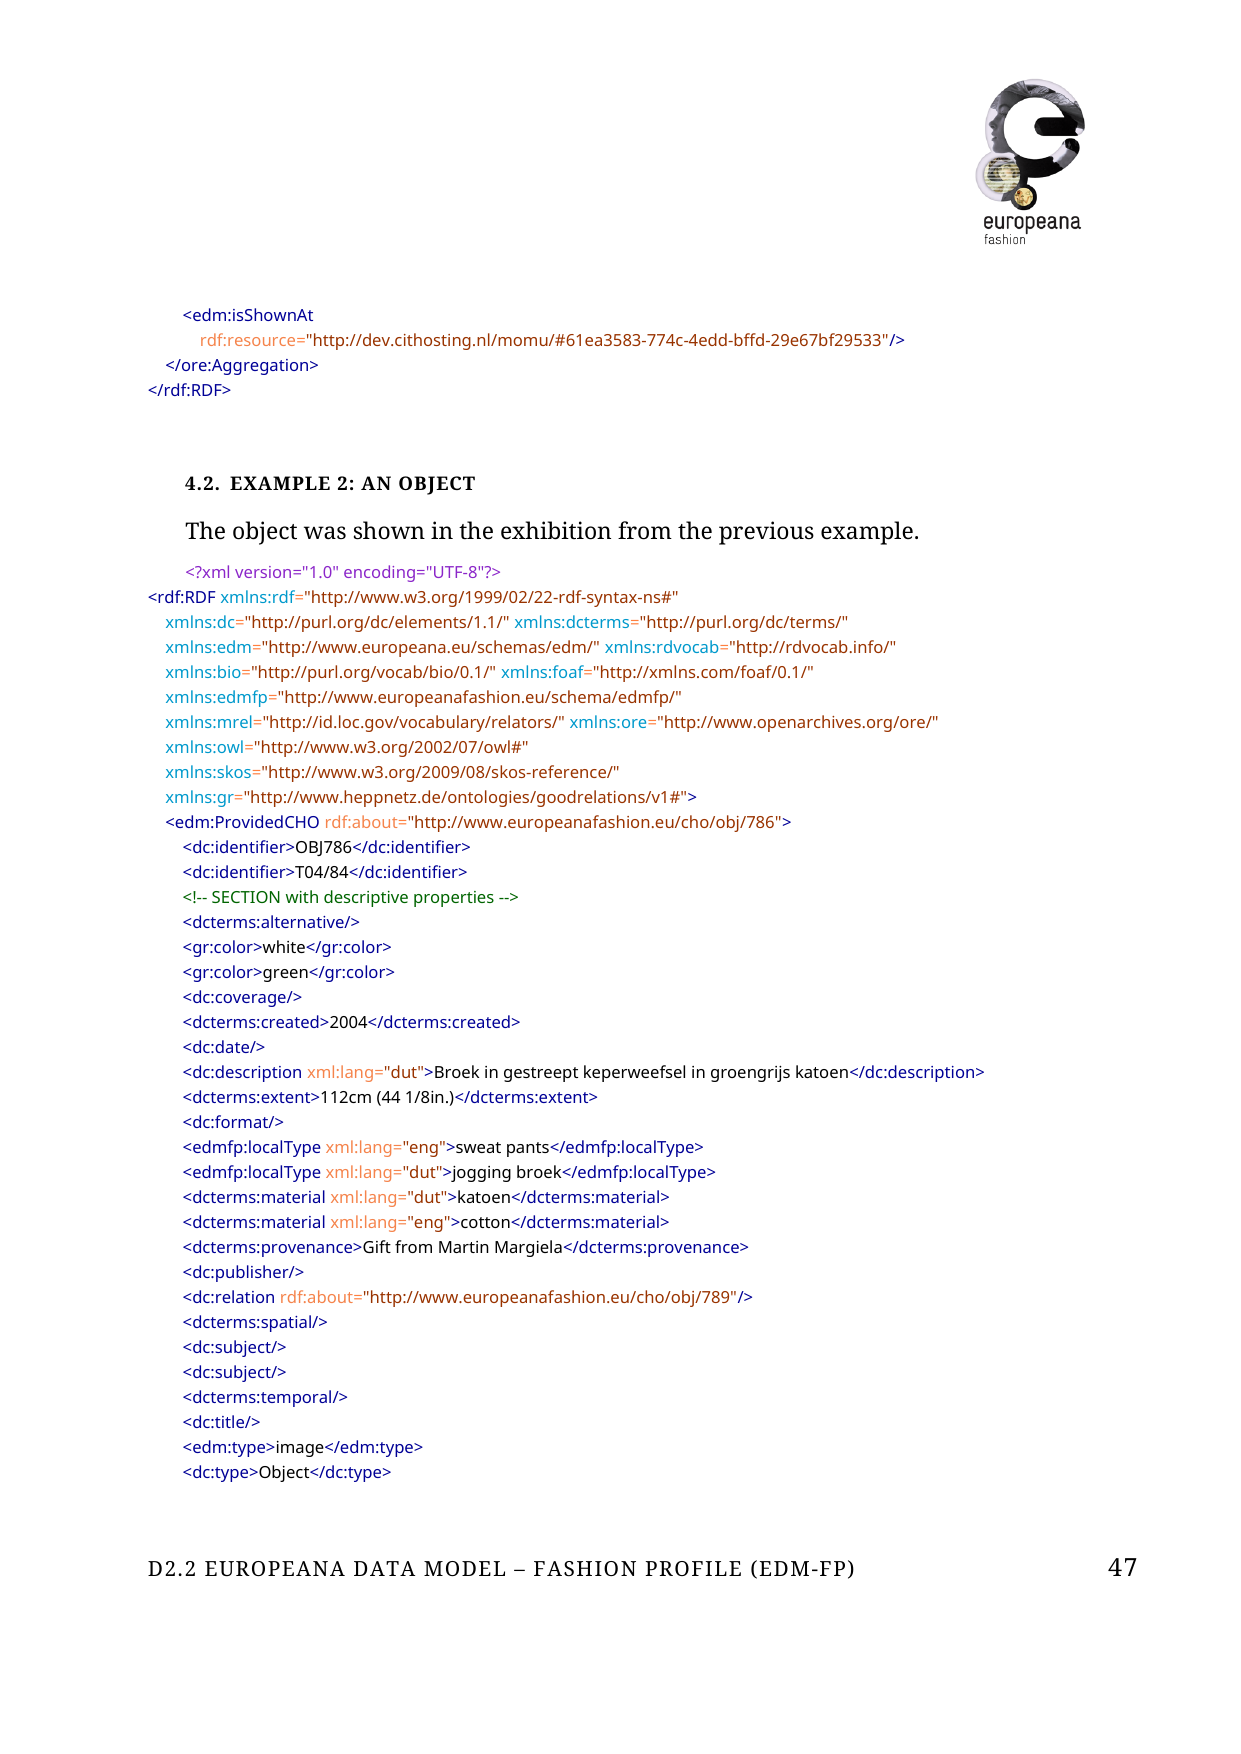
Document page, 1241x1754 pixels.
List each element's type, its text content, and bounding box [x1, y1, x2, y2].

text The object was shown in the exhibition from the previous example. [148, 515, 1092, 546]
subtitle Example 2: an object [185, 470, 1092, 496]
picture [967, 73, 1093, 252]
